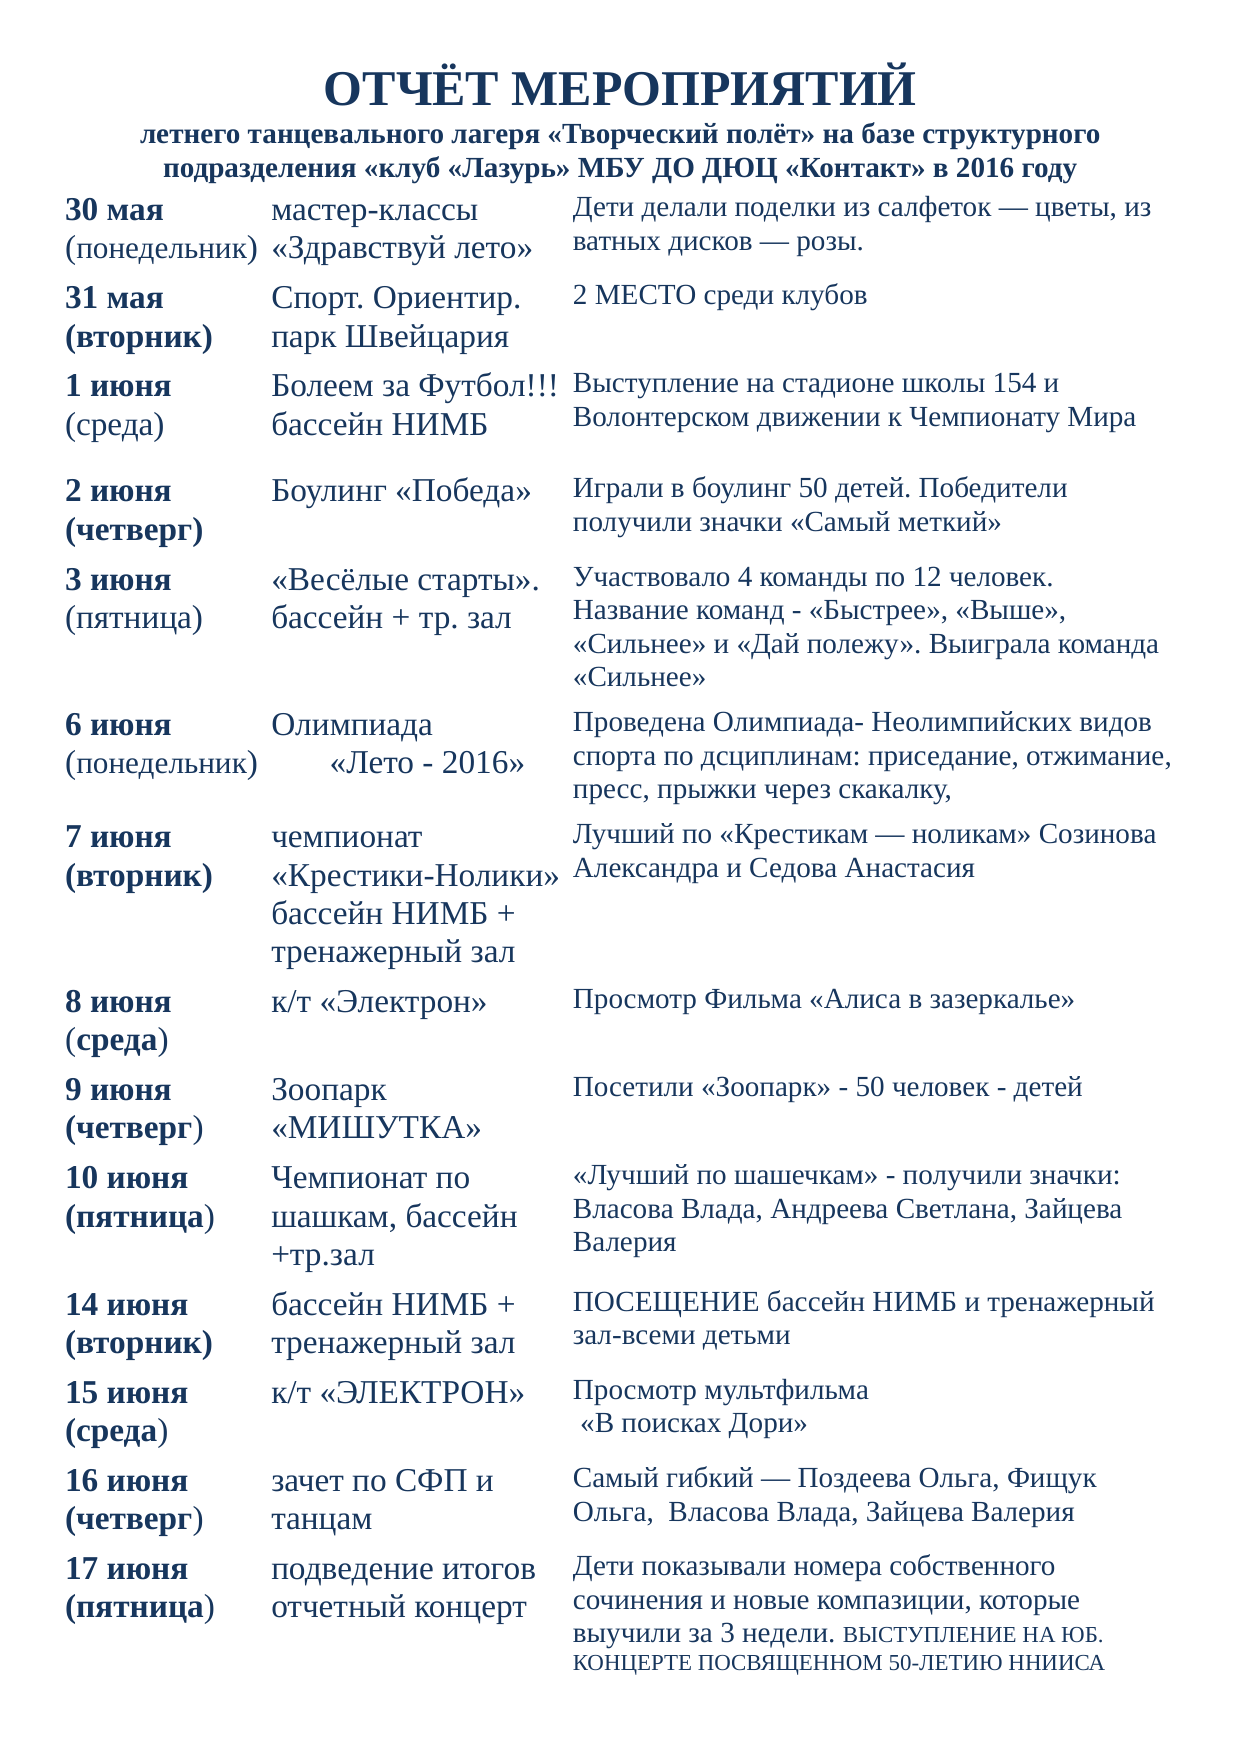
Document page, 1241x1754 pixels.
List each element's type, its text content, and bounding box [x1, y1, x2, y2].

table_cell Зоопарк «МИШУТКА» [265, 1064, 567, 1152]
table_cell 31 мая (вторник) [59, 272, 265, 360]
table_cell Дети показывали номера собственного сочинения и новые компазиции, которые выучили за 3 недели. ВЫСТУПЛЕНИЕ НА ЮБ. КОНЦЕРТЕ ПОСВЯЩЕННОМ 50-ЛЕТИЮ ННИИСА [567, 1543, 1181, 1681]
table_cell 3 июня (пятница) [59, 553, 265, 699]
table_cell к/т «Электрон» [265, 976, 567, 1064]
table_cell Олимпиада «Лето - 2016» [265, 699, 567, 811]
table_cell 10 июня (пятница) [59, 1152, 265, 1278]
table_cell подведение итогов отчетный концерт [265, 1543, 567, 1681]
table_cell «Весёлые старты». бассейн + тр. зал [265, 553, 567, 699]
table_cell 6 июня (понедельник) [59, 699, 265, 811]
table_cell 17 июня (пятница) [59, 1543, 265, 1681]
table_cell Участвовало 4 команды по 12 человек. Название команд - «Быстрее», «Выше», «Сильнее» и «Дай полежу». Выиграла команда «Сильнее» [567, 553, 1181, 699]
table_cell зачет по СФП и танцам [265, 1455, 567, 1543]
table_cell Болеем за Футбол!!! бассейн НИМБ [265, 360, 567, 465]
table_cell 2 МЕСТО среди клубов [567, 272, 1181, 360]
table_cell 9 июня (четверг) [59, 1064, 265, 1152]
table_cell Просмотр мультфильма «В поисках Дори» [567, 1366, 1181, 1454]
table_cell Лучший по «Крестикам — ноликам» Созинова Александра и Седова Анастасия [567, 811, 1181, 976]
table_cell 2 июня (четверг) [59, 465, 265, 553]
table_cell 7 июня (вторник) [59, 811, 265, 976]
table_cell ПОСЕЩЕНИЕ бассейн НИМБ и тренажерный зал-всеми детьми [567, 1278, 1181, 1366]
table_cell бассейн НИМБ + тренажерный зал [265, 1278, 567, 1366]
table_cell 14 июня (вторник) [59, 1278, 265, 1366]
table_cell 16 июня (четверг) [59, 1455, 265, 1543]
table_cell Выступление на стадионе школы 154 и Волонтерском движении к Чемпионату Мира [567, 360, 1181, 465]
text ОТЧЁТ МЕРОПРИЯТИЙ [59, 59, 1181, 117]
table_cell 1 июня (среда) [59, 360, 265, 465]
table_cell к/т «ЭЛЕКТРОН» [265, 1366, 567, 1454]
table_cell Чемпионат по шашкам, бассейн +тр.зал [265, 1152, 567, 1278]
text летнего танцевального лагеря «Творческий полёт» на базе структурного подразделения «клуб «Лазурь» МБУ ДО ДЮЦ «Контакт» в 2016 году [59, 117, 1181, 184]
table_header Дети делали поделки из салфеток — цветы, из ватных дисков — розы. [567, 184, 1181, 272]
table_cell Просмотр Фильма «Алиса в зазеркалье» [567, 976, 1181, 1064]
table_cell Проведена Олимпиада- Неолимпийских видов спорта по дсциплинам: приседание, отжимание, пресс, прыжки через скакалку, [567, 699, 1181, 811]
table_cell 8 июня (среда) [59, 976, 265, 1064]
table_header мастер-классы «Здравствуй лето» [265, 184, 567, 272]
table_cell Самый гибкий — Поздеева Ольга, Фищук Ольга, Власова Влада, Зайцева Валерия [567, 1455, 1181, 1543]
table_cell 15 июня (среда) [59, 1366, 265, 1454]
table_cell чемпионат «Крестики-Нолики» бассейн НИМБ + тренажерный зал [265, 811, 567, 976]
table_cell Играли в боулинг 50 детей. Победители получили значки «Самый меткий» [567, 465, 1181, 553]
table_cell Спорт. Ориентир. парк Швейцария [265, 272, 567, 360]
table_header 30 мая (понедельник) [59, 184, 265, 272]
table_cell Боулинг «Победа» [265, 465, 567, 553]
table_cell Посетили «Зоопарк» - 50 человек - детей [567, 1064, 1181, 1152]
table_cell «Лучший по шашечкам» - получили значки: Власова Влада, Андреева Светлана, Зайцева Валерия [567, 1152, 1181, 1278]
